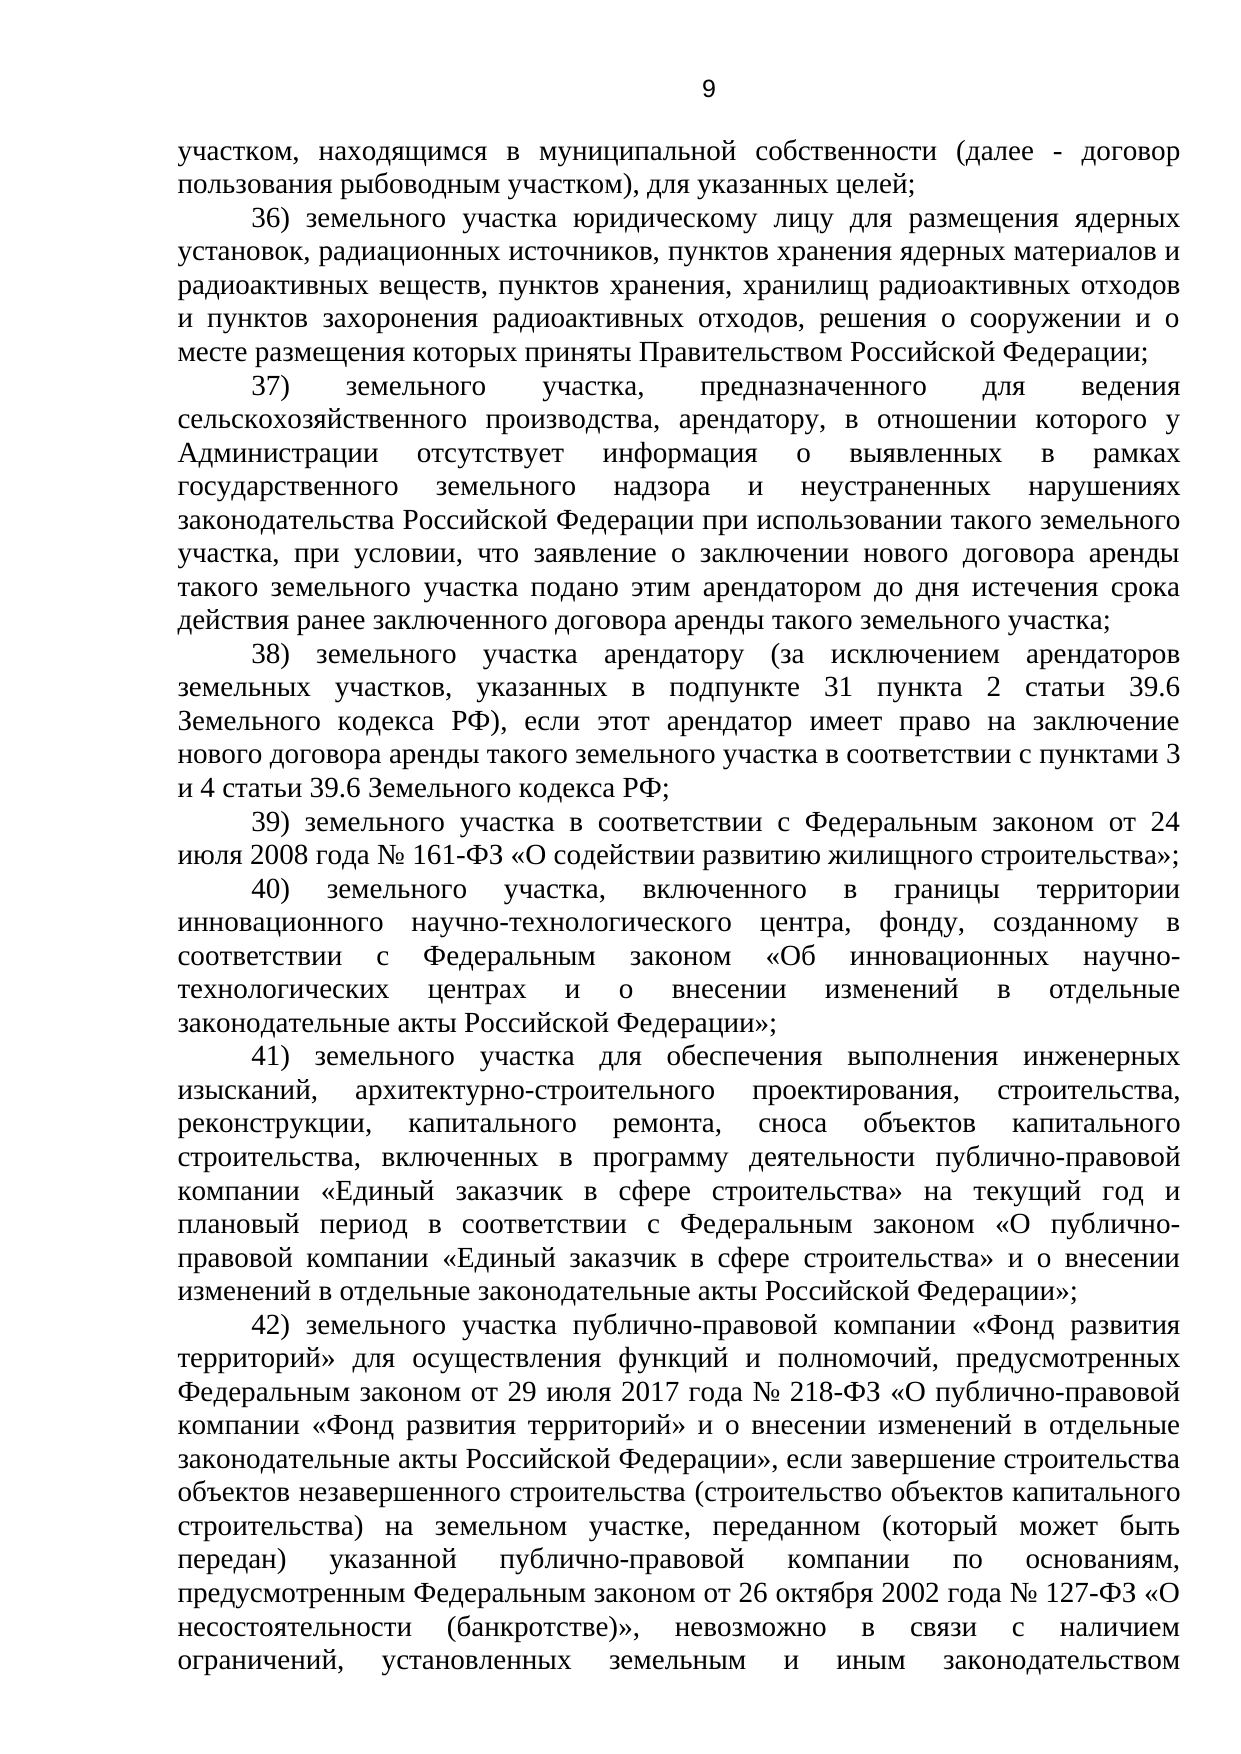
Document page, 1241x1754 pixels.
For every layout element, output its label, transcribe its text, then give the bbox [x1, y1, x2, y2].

text 38) земельного участка арендатору (за исключением арендаторов земельных участков, указанных в подпункте 31 пункта 2 статьи 39.6 Земельного кодекса РФ), если этот арендатор имеет право на заключение нового договора аренды такого земельного участка в соответствии с пунктами 3 и 4 статьи 39.6 Земельного кодекса РФ; [177, 636, 1181, 804]
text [177, 1307, 1181, 1676]
text 41) земельного участка для обеспечения выполнения инженерных изысканий, архитектурно-строительного проектирования, строительства, реконструкции, капитального ремонта, сноса объектов капитального строительства, включенных в программу деятельности публично-правовой компании «Единый заказчик в сфере строительства» на текущий год и плановый период в соответствии с Федеральным законом «О публично-правовой компании «Единый заказчик в сфере строительства» и о внесении изменений в отдельные законодательные акты Российской Федерации»; [177, 1038, 1181, 1307]
text 36) земельного участка юридическому лицу для размещения ядерных установок, радиационных источников, пунктов хранения ядерных материалов и радиоактивных веществ, пунктов хранения, хранилищ радиоактивных отходов и пунктов захоронения радиоактивных отходов, решения о сооружении и о месте размещения которых приняты Правительством Российской Федерации; [177, 200, 1181, 368]
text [177, 133, 1181, 200]
text 39) земельного участка в соответствии с Федеральным законом от 24 июля 2008 года № 161-ФЗ «О содействии развитию жилищного строительства»; [177, 804, 1181, 871]
text 37) земельного участка, предназначенного для ведения сельскохозяйственного производства, арендатору, в отношении которого у Администрации отсутствует информация о выявленных в рамках государственного земельного надзора и неустраненных нарушениях законодательства Российской Федерации при использовании такого земельного участка, при условии, что заявление о заключении нового договора аренды такого земельного участка подано этим арендатором до дня истечения срока действия ранее заключенного договора аренды такого земельного участка; [177, 368, 1181, 636]
text 40) земельного участка, включенного в границы территории инновационного научно-технологического центра, фонду, созданному в соответствии с Федеральным законом «Об инновационных научно-технологических центрах и о внесении изменений в отдельные законодательные акты Российской Федерации»; [177, 871, 1181, 1038]
